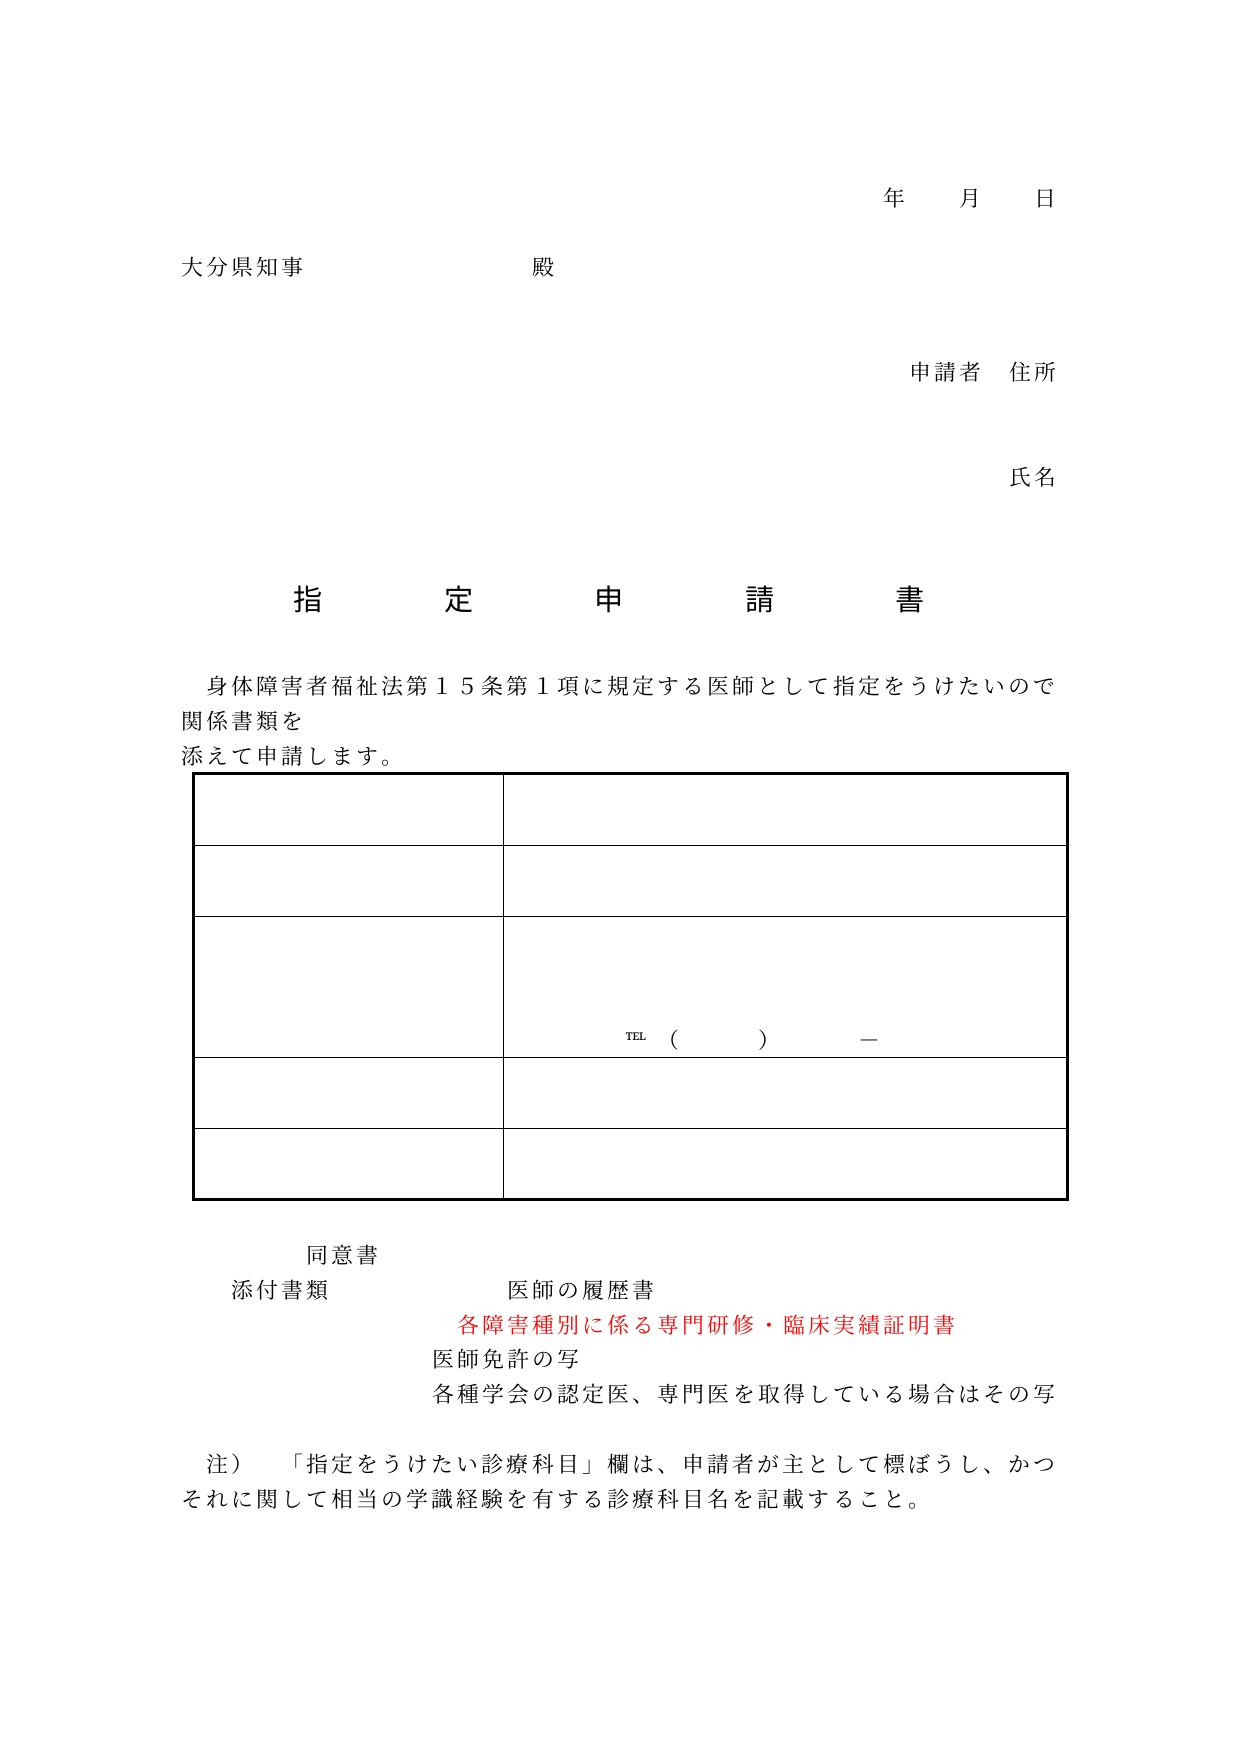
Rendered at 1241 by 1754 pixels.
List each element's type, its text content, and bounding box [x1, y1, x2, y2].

table_header [504, 775, 1066, 845]
text 申請者 住所 [181, 353, 1059, 388]
table_cell [504, 846, 1066, 916]
text 医師免許の写 [402, 1341, 1059, 1376]
table_cell [504, 1058, 1066, 1127]
table_cell ℡（ ） － [504, 917, 1066, 1057]
text 添えて申請します。 [181, 737, 1059, 772]
text 指 定 申 請 書 [181, 563, 1059, 633]
table_cell [195, 846, 503, 916]
text 身体障害者福祉法第１５条第１項に規定する医師として指定をうけたいので関係書類を [181, 668, 1059, 737]
table_cell [504, 1129, 1066, 1198]
text 各障害種別に係る専門研修・臨床実績証明書 [181, 1306, 1059, 1341]
text 同意書 [181, 1236, 1059, 1271]
text 添付書類 医師の履歴書 [181, 1271, 1059, 1306]
table_header [195, 775, 503, 845]
text 大分県知事 殿 [181, 249, 1059, 284]
table_cell [195, 917, 503, 1057]
table_cell [195, 1129, 503, 1198]
text 各種学会の認定医、専門医を取得している場合はその写 [402, 1376, 1059, 1411]
text 氏名 [181, 458, 1059, 493]
table_cell [195, 1058, 503, 1127]
text 年 月 日 [181, 179, 1059, 214]
text 注） 「指定をうけたい診療科目」欄は、申請者が主として標ぼうし、かつそれに関して相当の学識経験を有する診療科目名を記載すること。 [181, 1446, 1059, 1516]
